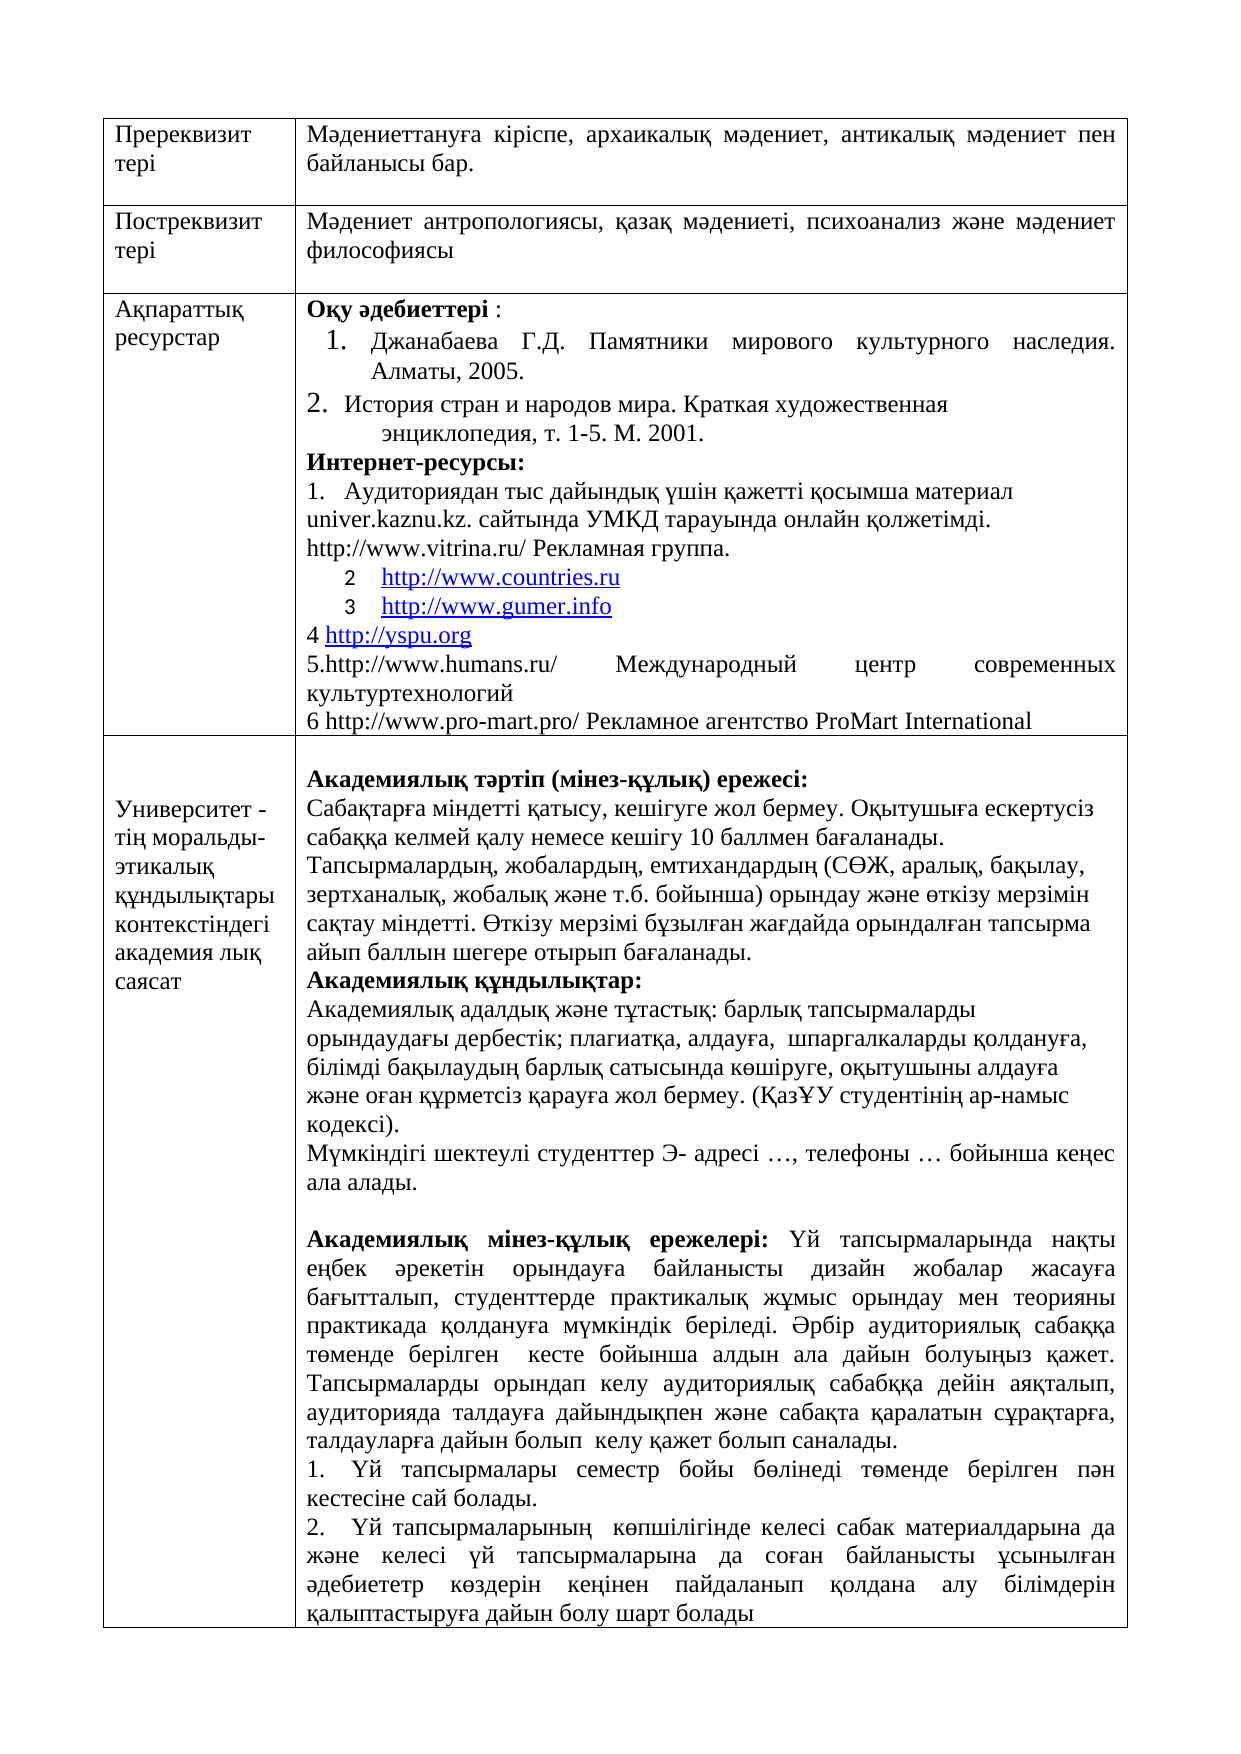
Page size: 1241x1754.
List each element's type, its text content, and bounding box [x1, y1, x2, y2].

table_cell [296, 736, 1127, 1627]
table_cell Пререквизит тері [104, 119, 295, 205]
table_cell Ақпараттық ресурстар [104, 294, 295, 735]
table_cell Мәдениеттануға кіріспе, архаикалық мәдениет, антикалық мәдениет пен байланысы бар. [296, 119, 1127, 205]
table_cell Постреквизит тері [104, 206, 295, 293]
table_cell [104, 736, 295, 1627]
table_cell Оқу әдебиеттері : Джанабаева Г.Д. Памятники мирового культурного наследия. Алматы, 2005. История стран и народов мира. Краткая художественная энциклопедия, т. 1-. 2001. Интернет-ресурсы: Аудиториядан тыс дайындық үшін қажетті қосымша материал univer.kaznu.kz. сайтында УМКД тарауында онлайн қолжетімді. http://www.vitrina.ru/ Рекламная группа. http://www.countries.ru http://www.gumer.info 4 http://yspu.org 5.http://www.humans.ru/ Международный центр современных культуртехнологий 6 http://www.pro-mart.pro/ Рекламное агентство ProMart International [296, 294, 1127, 735]
table_cell Мәдениет антропологиясы, қазақ мәдениеті, психоанализ және мәдениет философияcы [296, 206, 1127, 293]
